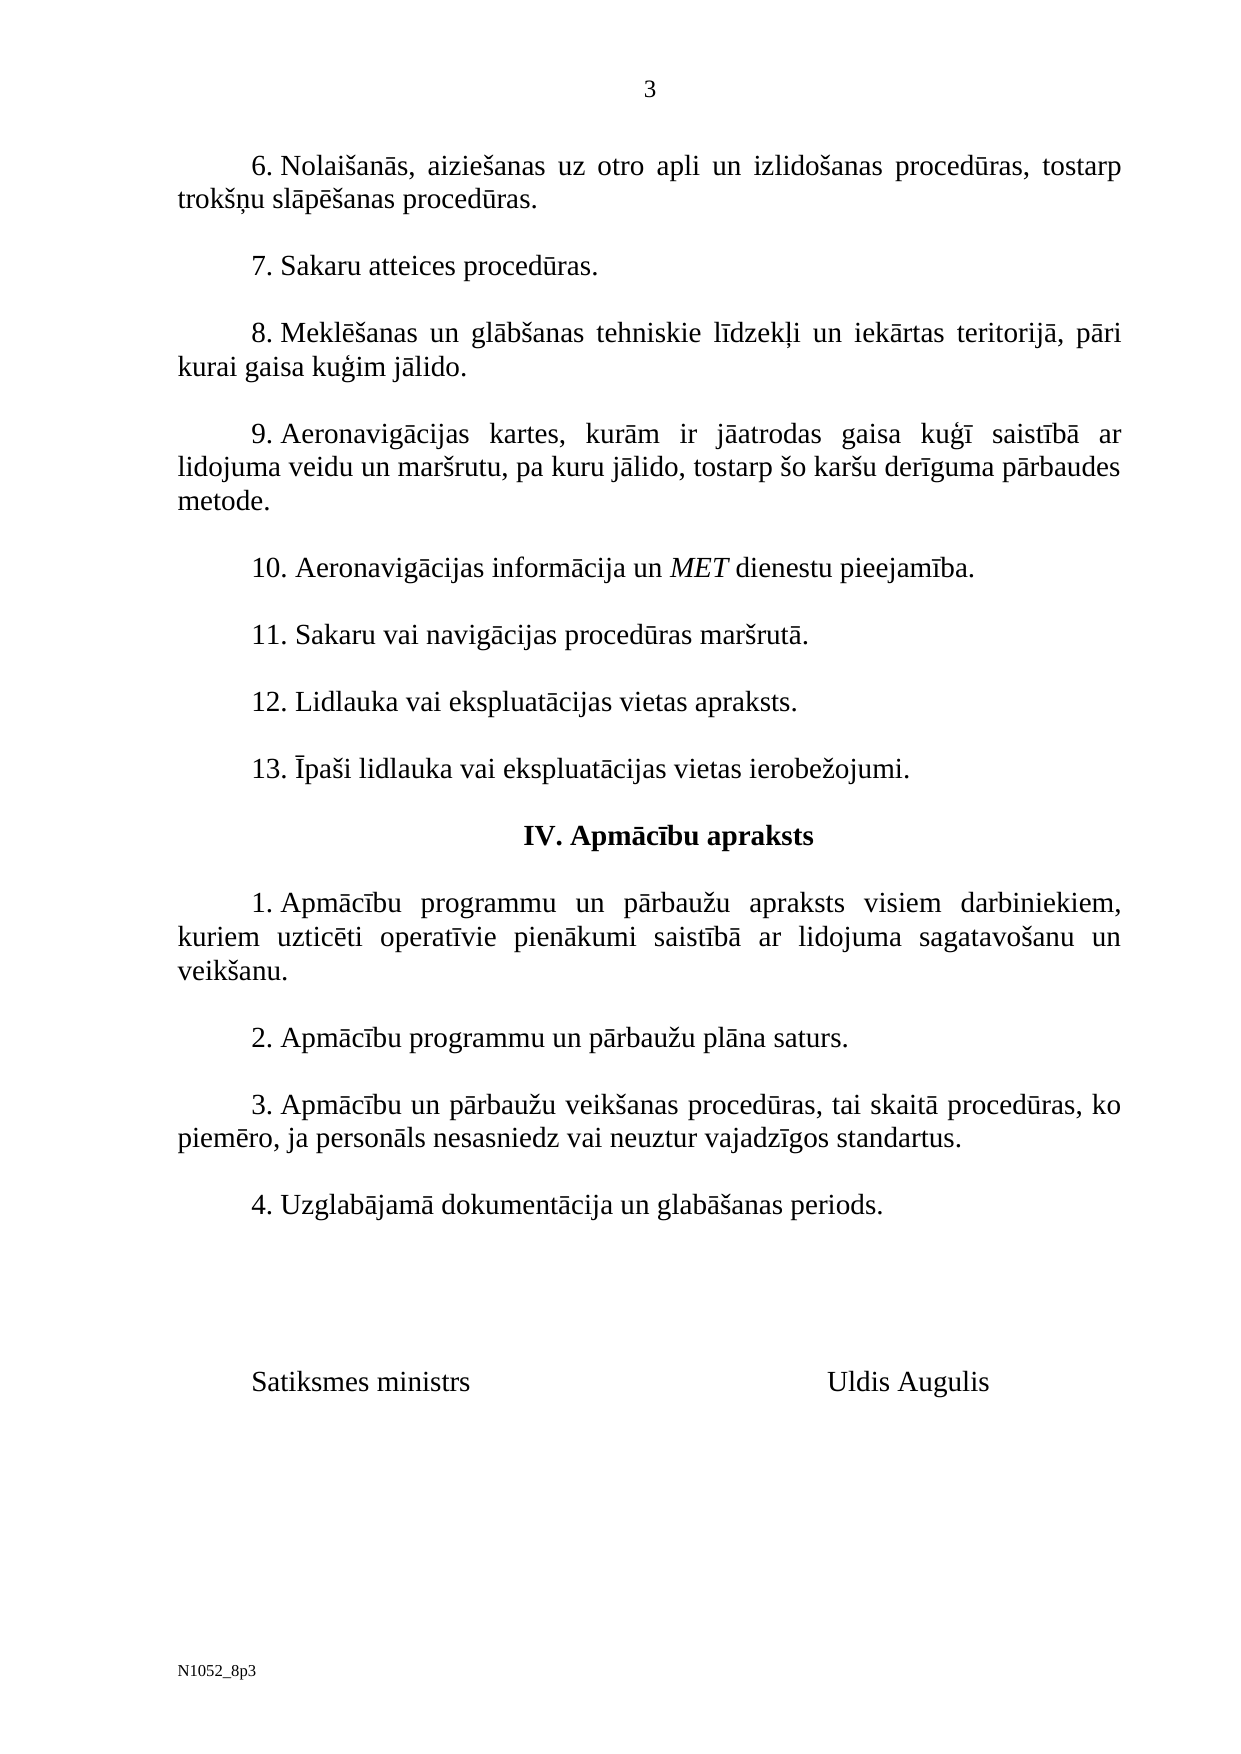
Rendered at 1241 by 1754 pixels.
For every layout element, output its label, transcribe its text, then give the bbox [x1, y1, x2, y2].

text 13. Īpaši lidlauka vai ekspluatācijas vietas ierobežojumi. [251, 751, 1122, 785]
text Satiksmes ministrs Uldis Augulis [177, 1364, 1122, 1397]
text 6. Nolaišanās, aiziešanas uz otro apli un izlidošanas procedūras, tostarp trokšņu slāpēšanas procedūras. [177, 148, 1122, 215]
text 4. Uzglabājamā dokumentācija un glabāšanas periods. [177, 1187, 1122, 1221]
text 10. Aeronavigācijas informācija un dienestu pieejamība. [177, 550, 1122, 584]
text 3. Apmācību un pārbaužu veikšanas procedūras, tai skaitā procedūras, ko piemēro, ja personāls nesasniedz vai neuztur vajadzīgos standartus. [177, 1087, 1122, 1154]
text 1. Apmācību programmu un pārbaužu apraksts visiem darbiniekiem, kuriem uzticēti operatīvie pienākumi saistībā ar lidojuma sagatavošanu un veikšanu. [177, 886, 1122, 986]
text 8. Meklēšanas un glābšanas tehniskie līdzekļi un iekārtas teritorijā, pāri kurai gaisa kuģim jālido. [177, 315, 1122, 382]
text 2. Apmācību programmu un pārbaužu plāna saturs. [177, 1020, 1122, 1053]
text 7. Sakaru atteices procedūras. [177, 248, 1122, 282]
text 11. Sakaru vai navigācijas procedūras maršrutā. [177, 617, 1122, 651]
text IV. Apmācību apraksts [215, 818, 1122, 852]
text 12. Lidlauka vai ekspluatācijas vietas apraksts. [177, 684, 1122, 718]
text 9. Aeronavigācijas kartes, kurām ir jāatrodas gaisa kuģī saistībā ar lidojuma veidu un maršrutu, pa kuru jālido, tostarp šo karšu derīguma pārbaudes metode. [177, 416, 1122, 517]
